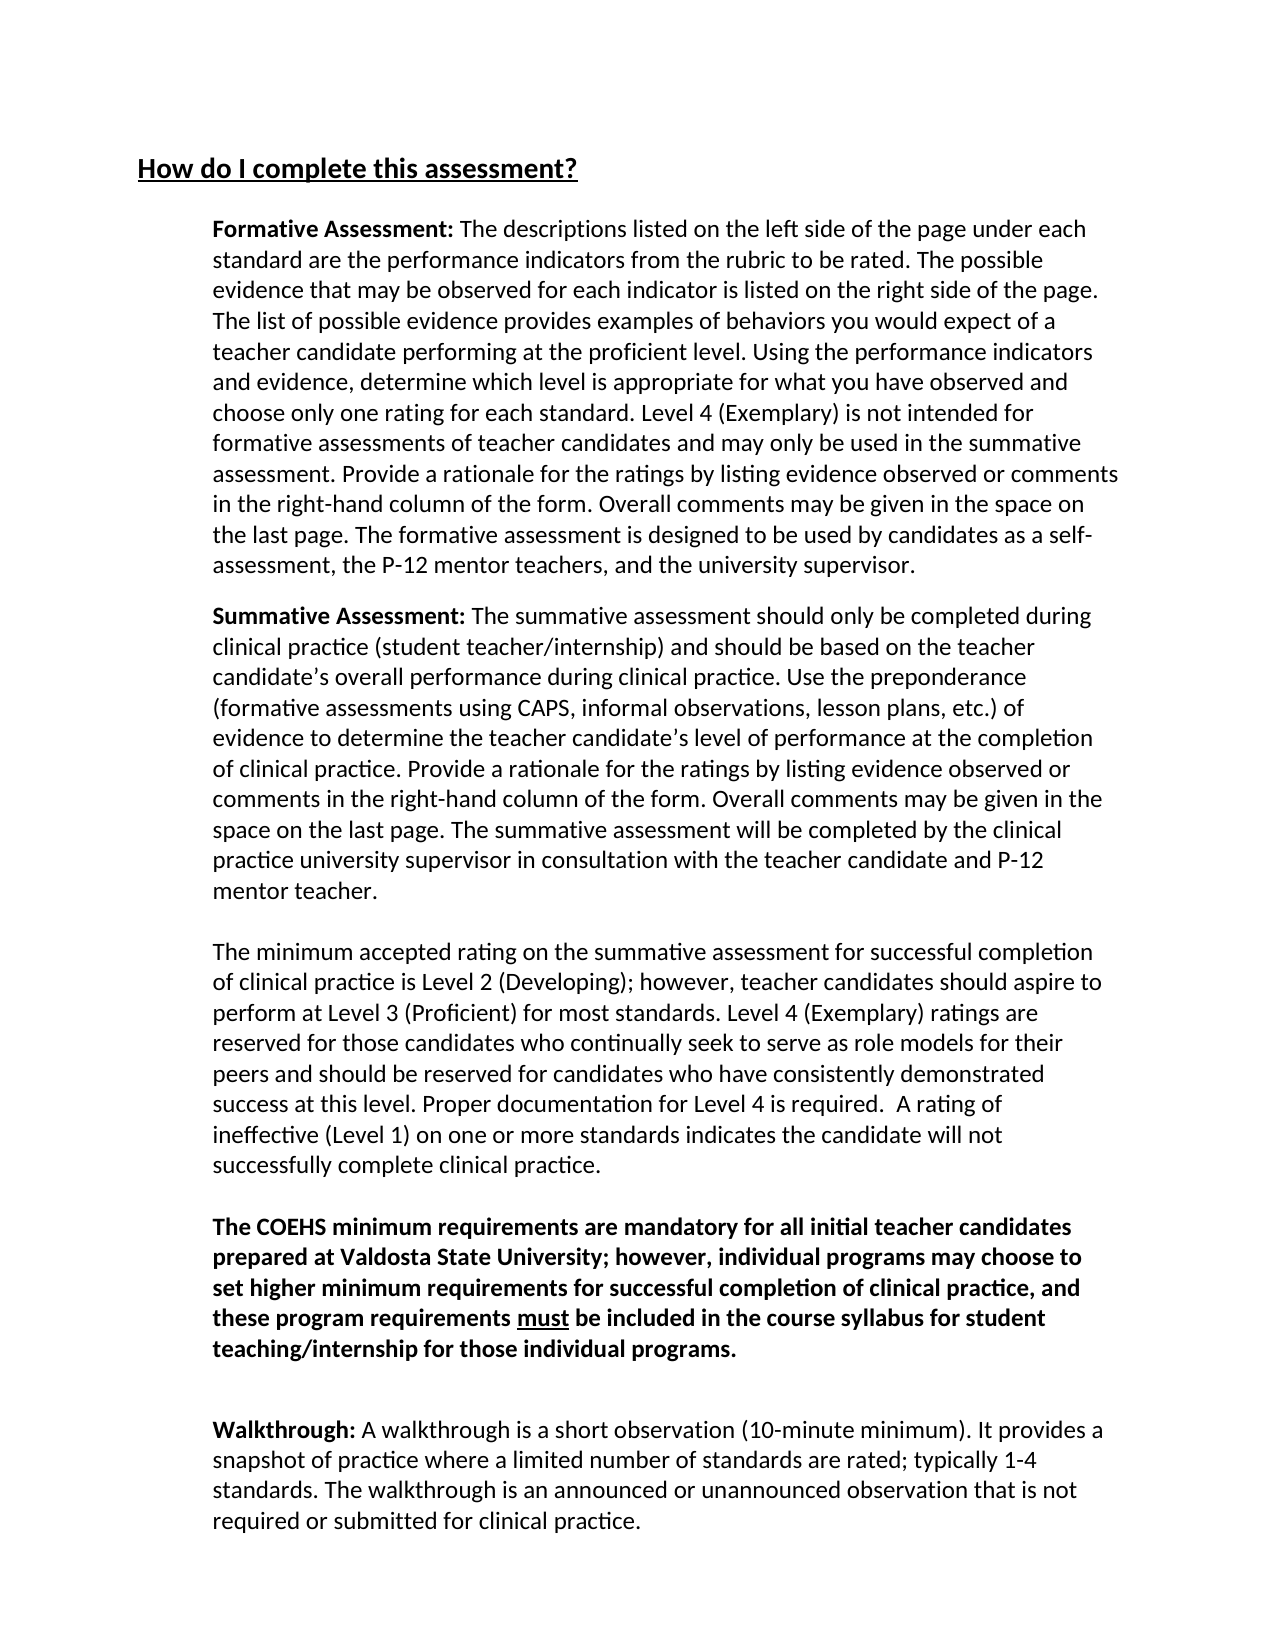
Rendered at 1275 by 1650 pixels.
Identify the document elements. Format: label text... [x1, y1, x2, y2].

text The minimum accepted rating on the summative assessment for successful completion of clinical practice is Level 2 (Developing); however, teacher candidates should aspire to perform at Level 3 (Proficient) for most standards. Level 4 (Exemplary) ratings are reserved for those candidates who continually seek to serve as role models for their peers and should be reserved for candidates who have consistently demonstrated success at this level. Proper documentation for Level 4 is required. A rating of ineffective (Level 1) on one or more standards indicates the candidate will not successfully complete clinical practice. [212, 936, 1112, 1180]
text Summative Assessment: The summative assessment should only be completed during clinical practice (student teacher/internship) and should be based on the teacher candidate’s overall performance during clinical practice. Use the preponderance (formative assessments using CAPS, informal observations, lesson plans, etc.) of evidence to determine the teacher candidate’s level of performance at the completion of clinical practice. Provide a rationale for the ratings by listing evidence observed or comments in the right-hand column of the form. Overall comments may be given in the space on the last page. The summative assessment will be completed by the clinical practice university supervisor in consultation with the teacher candidate and P-12 mentor teacher. [212, 600, 1112, 906]
text The COEHS minimum requirements are mandatory for all initial teacher candidates prepared at Valdosta State University; however, individual programs may choose to set higher minimum requirements for successful completion of clinical practice, and these program requirements must be included in the course syllabus for student teaching/internship for those individual programs. [212, 1211, 1112, 1363]
text Formative Assessment: The descriptions listed on the left side of the page under each standard are the performance indicators from the rubric to be rated. The possible evidence that may be observed for each indicator is listed on the right side of the page. The list of possible evidence provides examples of behaviors you would expect of a teacher candidate performing at the proficient level. Using the performance indicators and evidence, determine which level is appropriate for what you have observed and choose only one rating for each standard. Level 4 (Exemplary) is not intended for formative assessments of teacher candidates and may only be used in the summative assessment. Provide a rationale for the ratings by listing evidence observed or comments in the right-hand column of the form. Overall comments may be given in the space on the last page. The formative assessment is designed to be used by candidates as a self-assessment, the P-12 mentor teachers, and the university supervisor. [212, 213, 1122, 580]
text How do I complete this assessment? [137, 150, 1137, 186]
text Walkthrough: A walkthrough is a short observation (10-minute minimum). It provides a snapshot of practice where a limited number of standards are rated; typically 1-4 standards. The walkthrough is an announced or unannounced observation that is not required or submitted for clinical practice. [212, 1414, 1110, 1536]
